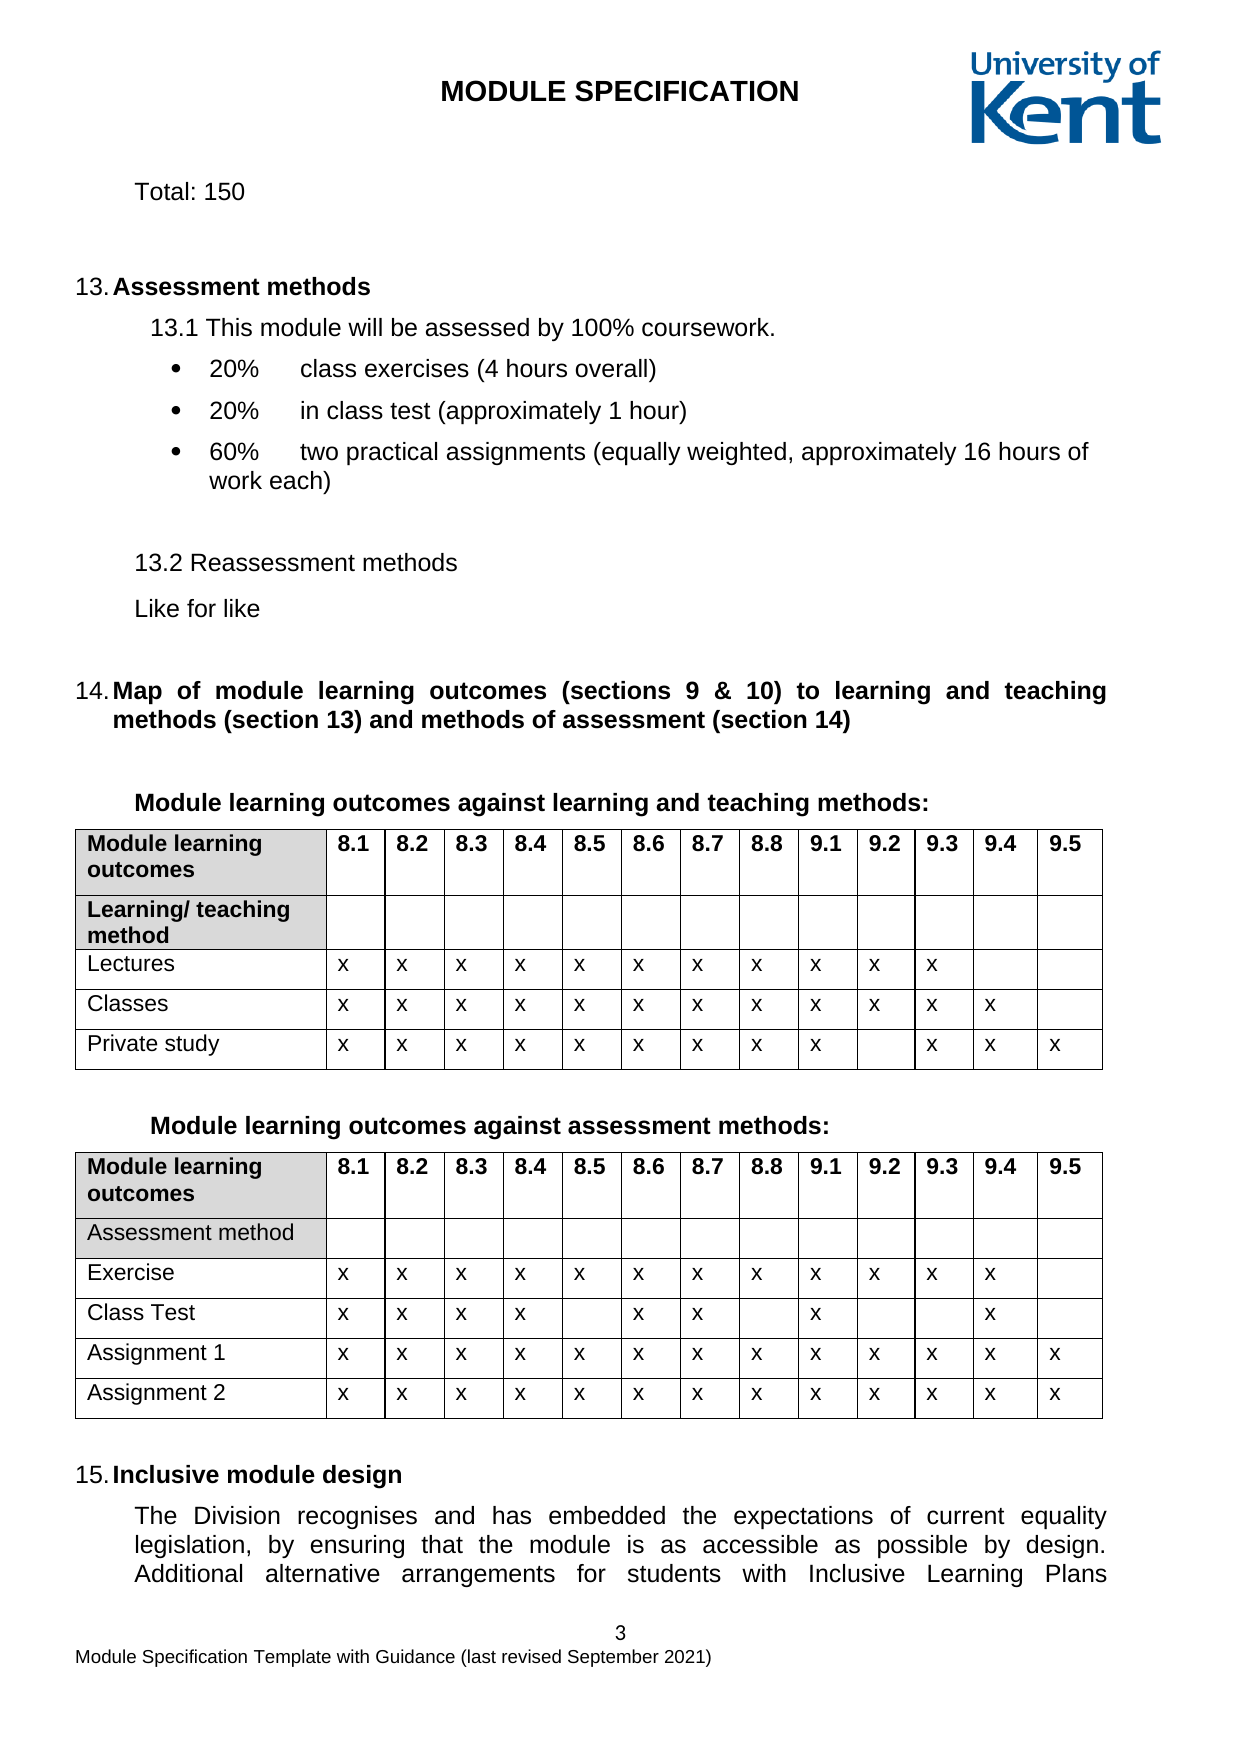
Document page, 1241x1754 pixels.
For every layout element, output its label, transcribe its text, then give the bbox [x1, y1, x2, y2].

table_header 8.8 [740, 830, 798, 895]
table_cell x [445, 950, 503, 989]
table_cell x [681, 990, 739, 1029]
table_cell x [445, 1379, 503, 1418]
table_header 9.5 [1038, 1153, 1102, 1218]
table_cell x [327, 1259, 384, 1298]
table_cell x [858, 990, 914, 1029]
table_header 9.3 [916, 830, 973, 895]
table_cell x [386, 990, 444, 1029]
table_cell x [681, 1259, 739, 1298]
table_cell x [740, 1339, 798, 1378]
table_cell [916, 1219, 973, 1258]
table_cell x [974, 990, 1037, 1029]
table_cell x [799, 1339, 857, 1378]
table_cell x [386, 1030, 444, 1068]
text 13.2 Reassessment methods [134, 548, 1109, 577]
table_cell x [622, 1379, 680, 1418]
table_cell x [858, 1339, 914, 1378]
table_cell [445, 1219, 503, 1258]
table_cell Classes [76, 990, 326, 1029]
table_header 9.3 [916, 1153, 973, 1218]
table_cell [504, 896, 562, 949]
table_cell x [445, 1259, 503, 1298]
table_header 9.4 [974, 1153, 1037, 1218]
table_header 9.2 [858, 830, 914, 895]
table_cell x [974, 1299, 1037, 1338]
text Total: 150 [134, 177, 1165, 205]
table_cell [974, 1219, 1037, 1258]
table_cell x [386, 1379, 444, 1418]
table_cell x [386, 1259, 444, 1298]
table_cell x [974, 1030, 1037, 1068]
table_cell x [916, 950, 973, 989]
table_cell x [504, 1259, 562, 1298]
table_cell x [681, 1339, 739, 1378]
table_cell x [386, 1299, 444, 1338]
table_cell x [858, 1259, 914, 1298]
table_header Module learning outcomes [76, 1153, 326, 1218]
table_header 8.5 [563, 1153, 621, 1218]
table_cell x [504, 1339, 562, 1378]
table_cell x [1038, 1030, 1102, 1068]
table_cell Private study [76, 1030, 326, 1068]
table_cell [740, 1219, 798, 1258]
table_cell [974, 896, 1037, 949]
table_cell x [327, 990, 384, 1029]
table_cell x [504, 1030, 562, 1068]
table_cell x [327, 1030, 384, 1068]
table_cell [740, 1299, 798, 1338]
table_header 8.8 [740, 1153, 798, 1218]
text Like for like [134, 594, 1138, 623]
table_cell x [740, 1379, 798, 1418]
table_header 8.7 [681, 1153, 739, 1218]
list 60% two practical assignments (equally weighted, approximately 16 hours of work each) [172, 437, 1109, 494]
table_header 9.5 [1038, 830, 1102, 895]
table_cell x [1038, 1339, 1102, 1378]
table_cell x [740, 1030, 798, 1068]
table_cell [858, 1219, 914, 1258]
table_cell x [445, 1299, 503, 1338]
table_cell x [563, 1030, 621, 1068]
table_cell [622, 896, 680, 949]
table_cell x [1038, 1379, 1102, 1418]
table_cell x [799, 990, 857, 1029]
table_cell x [916, 1339, 973, 1378]
table_cell [858, 1030, 914, 1068]
table_cell x [445, 1339, 503, 1378]
table_cell x [974, 1379, 1037, 1418]
table_cell x [974, 1259, 1037, 1298]
table_header 8.6 [622, 830, 680, 895]
table_cell x [799, 1259, 857, 1298]
table_header 8.5 [563, 830, 621, 895]
table_cell [974, 950, 1037, 989]
table_cell [1038, 1219, 1102, 1258]
table_cell [1038, 950, 1102, 989]
table_header 9.1 [799, 1153, 857, 1218]
table_header 8.2 [386, 1153, 444, 1218]
table_cell x [386, 1339, 444, 1378]
picture [970, 48, 1163, 145]
table_cell [386, 1219, 444, 1258]
table_cell x [799, 1299, 857, 1338]
table_cell x [445, 1030, 503, 1068]
table_cell x [916, 1379, 973, 1418]
text 13.1 This module will be assessed by 100% coursework. [150, 313, 1109, 342]
table_cell [799, 1219, 857, 1258]
table_cell x [327, 1299, 384, 1338]
table_cell [1038, 990, 1102, 1029]
table_cell Assignment 2 [76, 1379, 326, 1418]
table_cell x [386, 950, 444, 989]
table_header 8.4 [504, 1153, 562, 1218]
table_cell x [622, 1339, 680, 1378]
table_cell x [858, 950, 914, 989]
table_cell x [563, 1379, 621, 1418]
table_cell x [327, 1379, 384, 1418]
table_cell [681, 896, 739, 949]
table_cell [681, 1219, 739, 1258]
table_header 9.2 [858, 1153, 914, 1218]
table_cell x [504, 950, 562, 989]
table_cell x [681, 950, 739, 989]
table_cell x [916, 1030, 973, 1068]
list 20% in class test (approximately 1 hour) [172, 396, 1109, 424]
table_cell x [740, 1259, 798, 1298]
text Module learning outcomes against assessment methods: [119, 1111, 1109, 1139]
table_cell Lectures [76, 950, 326, 989]
table_header 8.4 [504, 830, 562, 895]
table_header 8.1 [327, 830, 384, 895]
table_cell x [563, 950, 621, 989]
table_cell x [622, 1030, 680, 1068]
table_header 9.4 [974, 830, 1037, 895]
table_cell x [445, 990, 503, 1029]
table_cell x [504, 990, 562, 1029]
table_cell x [740, 950, 798, 989]
table_header 8.7 [681, 830, 739, 895]
table_cell x [681, 1030, 739, 1068]
table_cell x [622, 950, 680, 989]
table_cell x [563, 1259, 621, 1298]
table_cell [327, 896, 384, 949]
table_cell Assignment 1 [76, 1339, 326, 1378]
table_cell [916, 1299, 973, 1338]
table_cell [563, 896, 621, 949]
table_cell x [563, 1339, 621, 1378]
list 20% class exercises (4 hours overall) [172, 354, 1109, 383]
table_cell Learning/ teaching method [76, 896, 326, 949]
table_cell x [622, 1299, 680, 1338]
table_cell [1038, 1299, 1102, 1338]
table_cell [740, 896, 798, 949]
table_cell x [681, 1299, 739, 1338]
table_cell x [504, 1379, 562, 1418]
text Module learning outcomes against learning and teaching methods: [134, 788, 1109, 816]
table_cell [327, 1219, 384, 1258]
table_cell [504, 1219, 562, 1258]
table_header 9.1 [799, 830, 857, 895]
table_cell x [916, 990, 973, 1029]
table_cell x [799, 1379, 857, 1418]
table_cell [622, 1219, 680, 1258]
table_cell x [858, 1379, 914, 1418]
table_cell x [740, 990, 798, 1029]
table_header 8.6 [622, 1153, 680, 1218]
table_cell x [327, 950, 384, 989]
table_cell x [622, 990, 680, 1029]
table_cell x [622, 1259, 680, 1298]
table_cell [386, 896, 444, 949]
table_cell Class Test [76, 1299, 326, 1338]
table_header 8.1 [327, 1153, 384, 1218]
table_cell x [327, 1339, 384, 1378]
subtitle Map of module learning outcomes (sections 9 & 10) to learning and teaching methods (section 13) and methods of assessment (section 14) [75, 676, 1109, 734]
table_header 8.3 [445, 830, 503, 895]
table_cell [563, 1219, 621, 1258]
table_cell x [504, 1299, 562, 1338]
table_cell x [799, 950, 857, 989]
subtitle Inclusive module design [75, 1460, 1109, 1489]
table_header 8.3 [445, 1153, 503, 1218]
table_cell x [916, 1259, 973, 1298]
table_header Module learning outcomes [76, 830, 326, 895]
table_cell [858, 896, 914, 949]
table_cell x [563, 990, 621, 1029]
table_cell [563, 1299, 621, 1338]
table_cell x [681, 1379, 739, 1418]
table_header 8.2 [386, 830, 444, 895]
table_cell [916, 896, 973, 949]
table_cell Assessment method [76, 1219, 326, 1258]
table_cell [858, 1299, 914, 1338]
table_cell [799, 896, 857, 949]
table_cell Exercise [76, 1259, 326, 1298]
table_cell [1038, 896, 1102, 949]
table_cell x [974, 1339, 1037, 1378]
table_cell x [799, 1030, 857, 1068]
table_cell [445, 896, 503, 949]
subtitle Assessment methods [75, 272, 1109, 301]
table_cell [1038, 1259, 1102, 1298]
